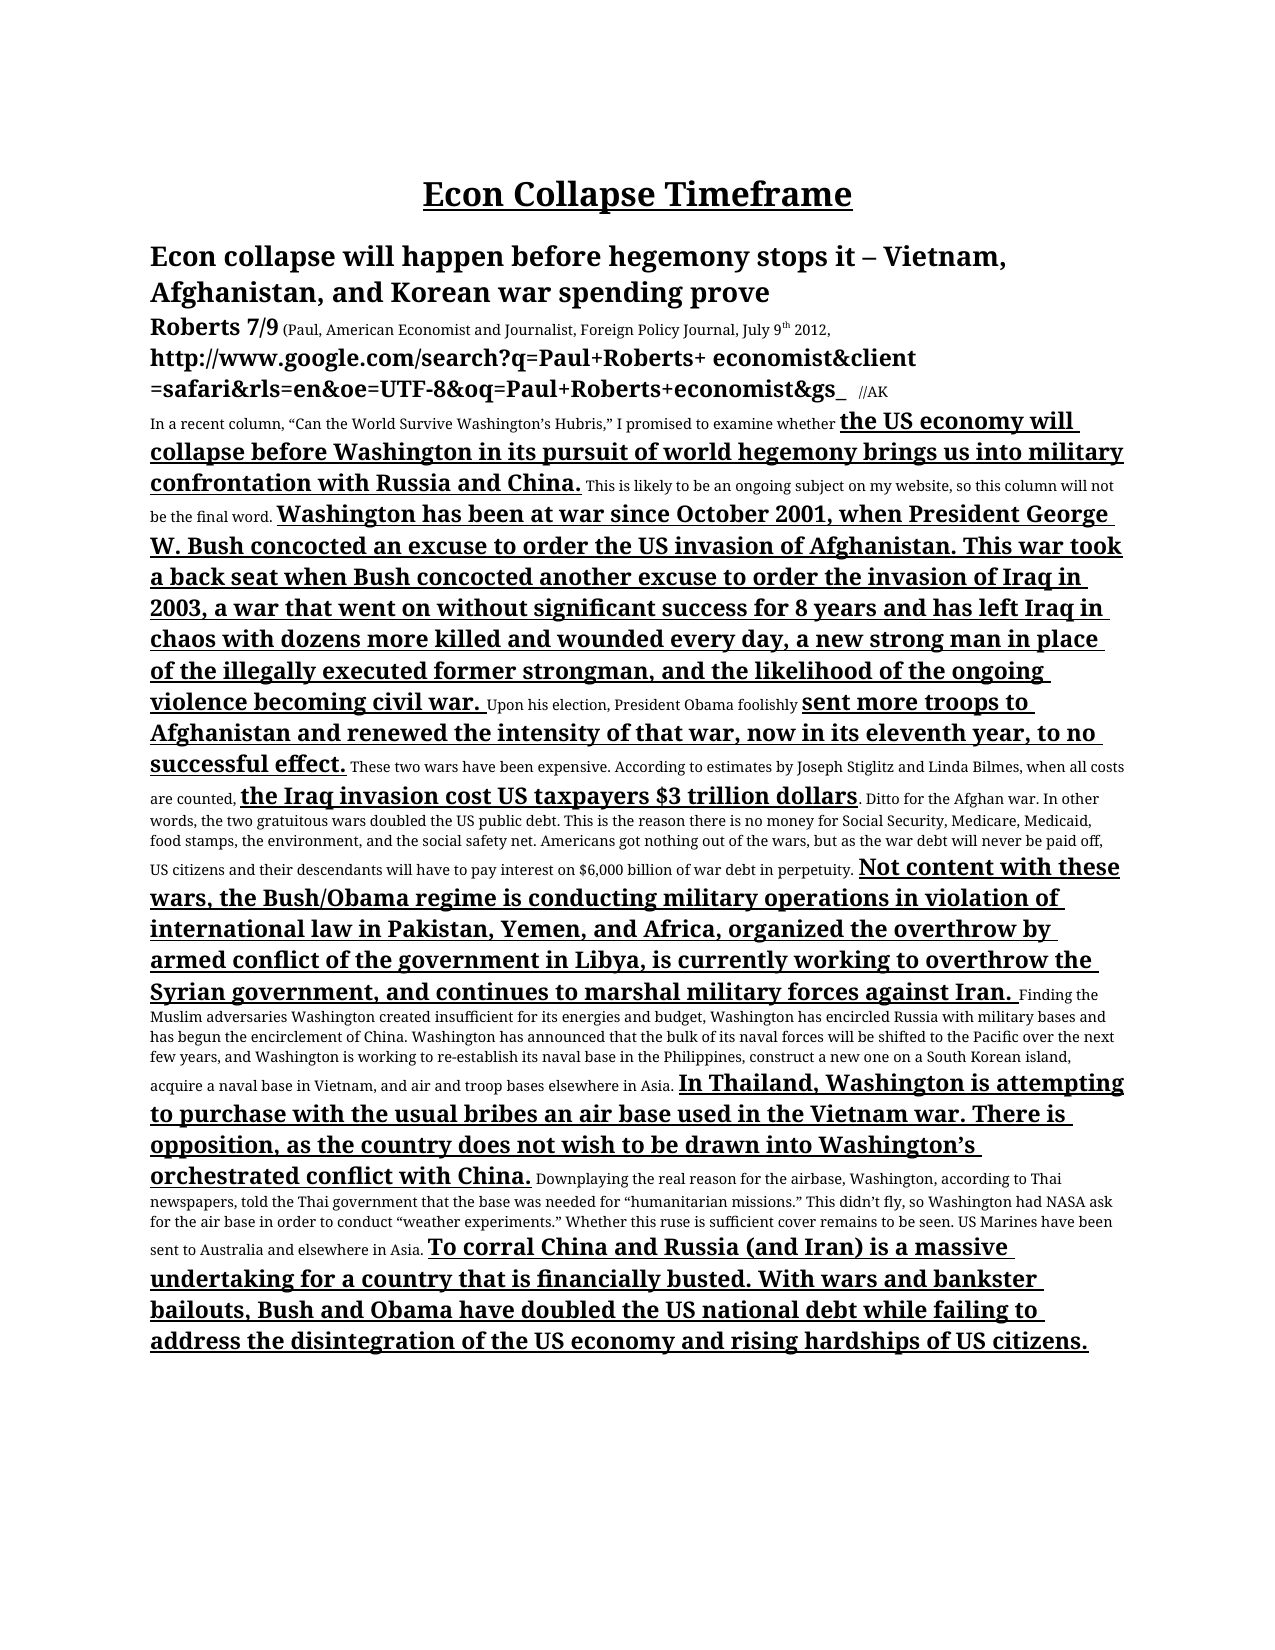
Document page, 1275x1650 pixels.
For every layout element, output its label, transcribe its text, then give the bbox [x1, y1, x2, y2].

subtitle Econ Collapse Timeframe [150, 171, 1125, 216]
text In a recent column, “Can the World Survive Washington’s Hubris,” I promised to examine whether the US economy will collapse before Washington in its pursuit of world hegemony brings us into military confrontation with Russia and China. This is likely to be an ongoing subject on my website, so this column will not be the final word. Washington has been at war since October 2001, when President George W. Bush concocted an excuse to order the US invasion of Afghanistan. This war took a back seat when Bush concocted another excuse to order the invasion of Iraq in 2003, a war that went on without significant success for 8 years and has left Iraq in chaos with dozens more killed and wounded every day, a new strong man in place of the illegally executed former strongman, and the likelihood of the ongoing violence becoming civil war. Upon his election, President Obama foolishly sent more troops to Afghanistan and renewed the intensity of that war, now in its eleventh year, to no successful effect. These two wars have been expensive. According to estimates by Joseph Stiglitz and Linda Bilmes, when all costs are counted, the Iraq invasion cost US taxpayers $3 trillion dollars. Ditto for the Afghan war. In other words, the two gratuitous wars doubled the US public debt. This is the reason there is no money for Social Security, Medicare, Medicaid, food stamps, the environment, and the social safety net. Americans got nothing out of the wars, but as the war debt will never be paid off, US citizens and their descendants will have to pay interest on $6,000 billion of war debt in perpetuity. Not content with these wars, the Bush/Obama regime is conducting military operations in violation of international law in Pakistan, Yemen, and Africa, organized the overthrow by armed conflict of the government in Libya, is currently working to overthrow the Syrian government, and continues to marshal military forces against Iran. Finding the Muslim adversaries Washington created insufficient for its energies and budget, Washington has encircled Russia with military bases and has begun the encirclement of China. Washington has announced that the bulk of its naval forces will be shifted to the Pacific over the next few years, and Washington is working to re-establish its naval base in the Philippines, construct a new one on a South Korean island, acquire a naval base in Vietnam, and air and troop bases elsewhere in Asia. In Thailand, Washington is attempting to purchase with the usual bribes an air base used in the Vietnam war. There is opposition, as the country does not wish to be drawn into Washington’s orchestrated conflict with China. Downplaying the real reason for the airbase, Washington, according to Thai newspapers, told the Thai government that the base was needed for “humanitarian missions.” This didn’t fly, so Washington had NASA ask for the air base in order to conduct “weather experiments.” Whether this ruse is sufficient cover remains to be seen. US Marines have been sent to Australia and elsewhere in Asia. To corral China and Russia (and Iran) is a massive undertaking for a country that is financially busted. With wars and bankster bailouts, Bush and Obama have doubled the US national debt while failing to address the disintegration of the US economy and rising hardships of US citizens. [150, 404, 1125, 1356]
subtitle Econ collapse will happen before hegemony stops it – Vietnam, Afghanistan, and Korean war spending prove [150, 237, 1125, 311]
text Roberts 7/9 (Paul, American Economist and Journalist, Foreign Policy Journal, July 9th 2012, http://www.google.com/search?q=Paul+Roberts+ economist&client =safari&rls=en&oe=UTF-8&oq=Paul+Roberts+economist&gs_ //AK [150, 311, 1125, 404]
